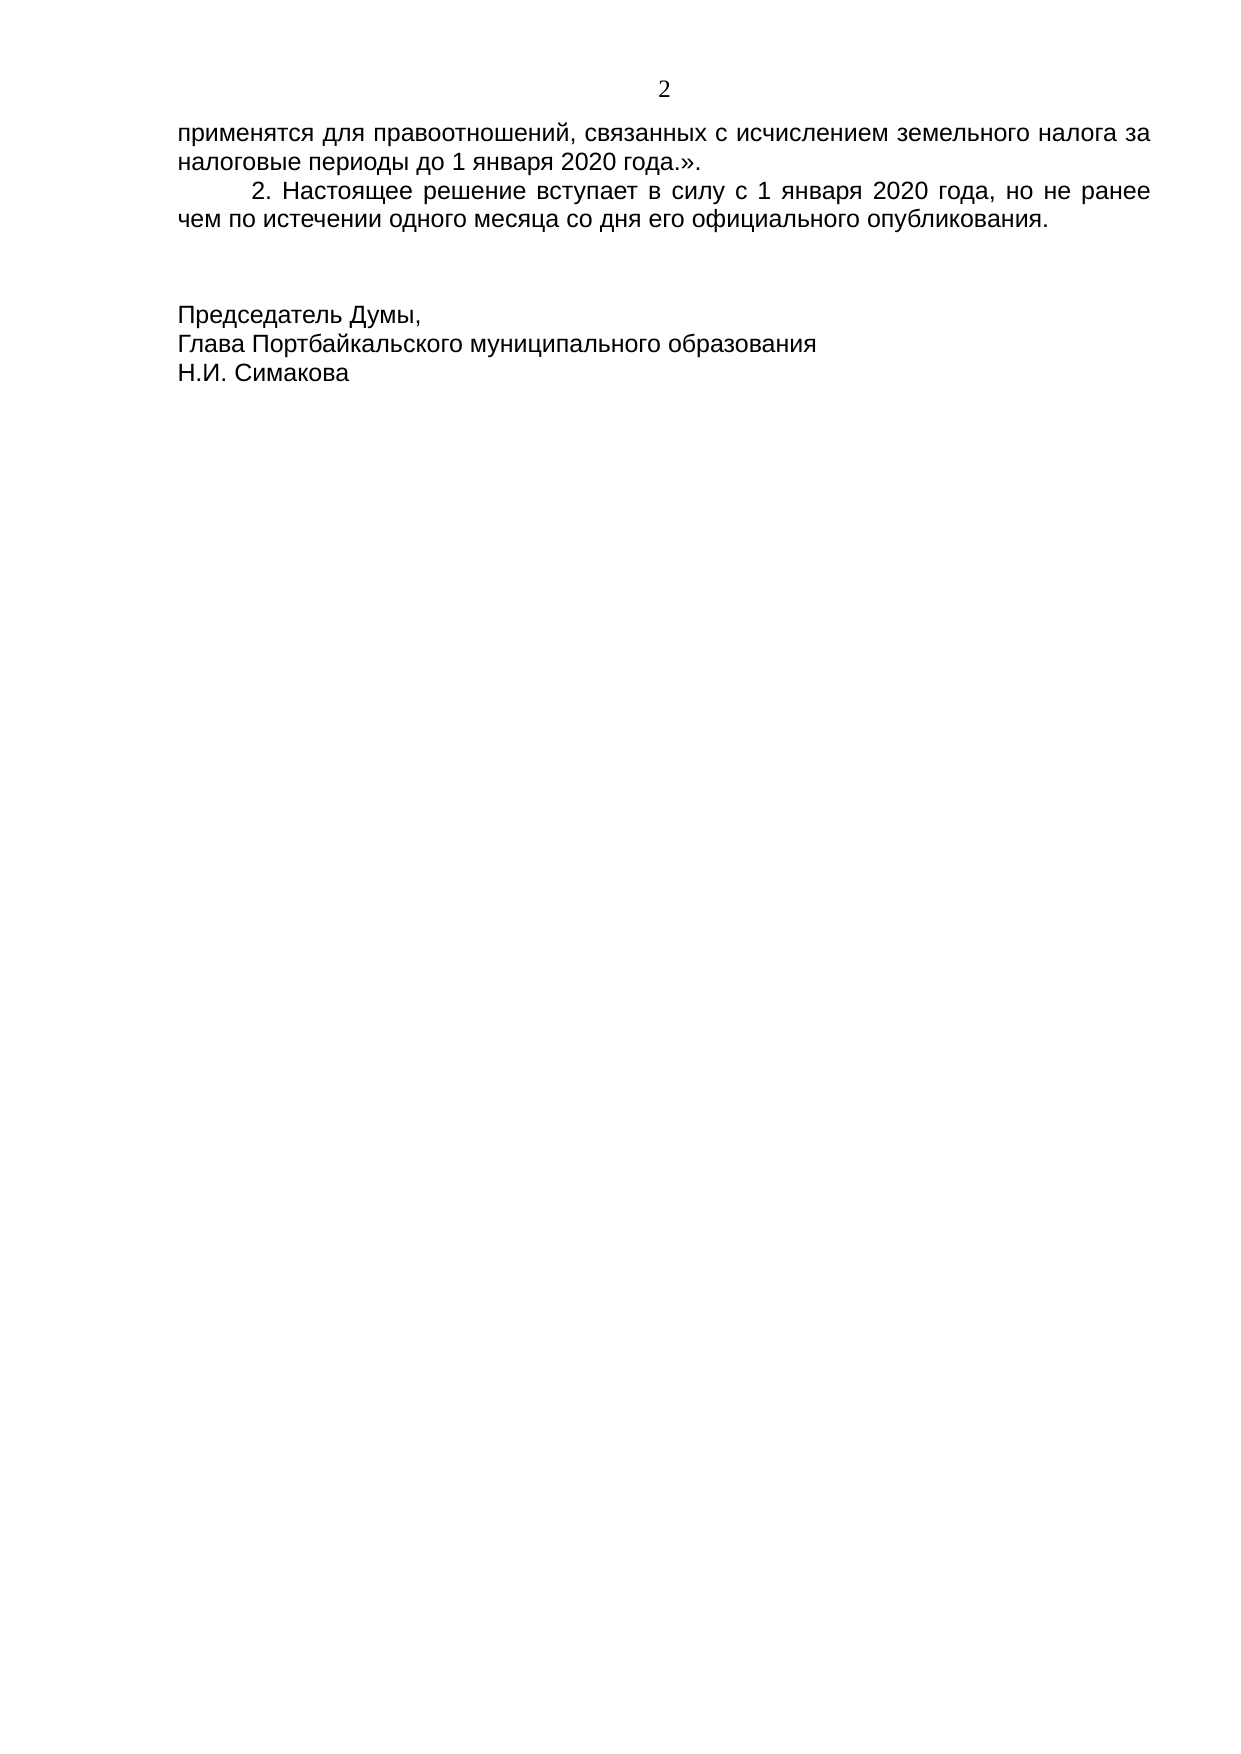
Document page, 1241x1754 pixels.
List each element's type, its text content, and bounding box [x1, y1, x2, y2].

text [177, 118, 1152, 176]
text Н.И. Симакова [177, 358, 1152, 386]
text 2. Настоящее решение вступает в силу с 1 января 2020 года, но не ранее чем по истечении одного месяца со дня его официального опубликования. [177, 176, 1152, 233]
text Председатель Думы, [177, 300, 1152, 329]
text Глава Портбайкальского муниципального образования [177, 329, 1152, 358]
